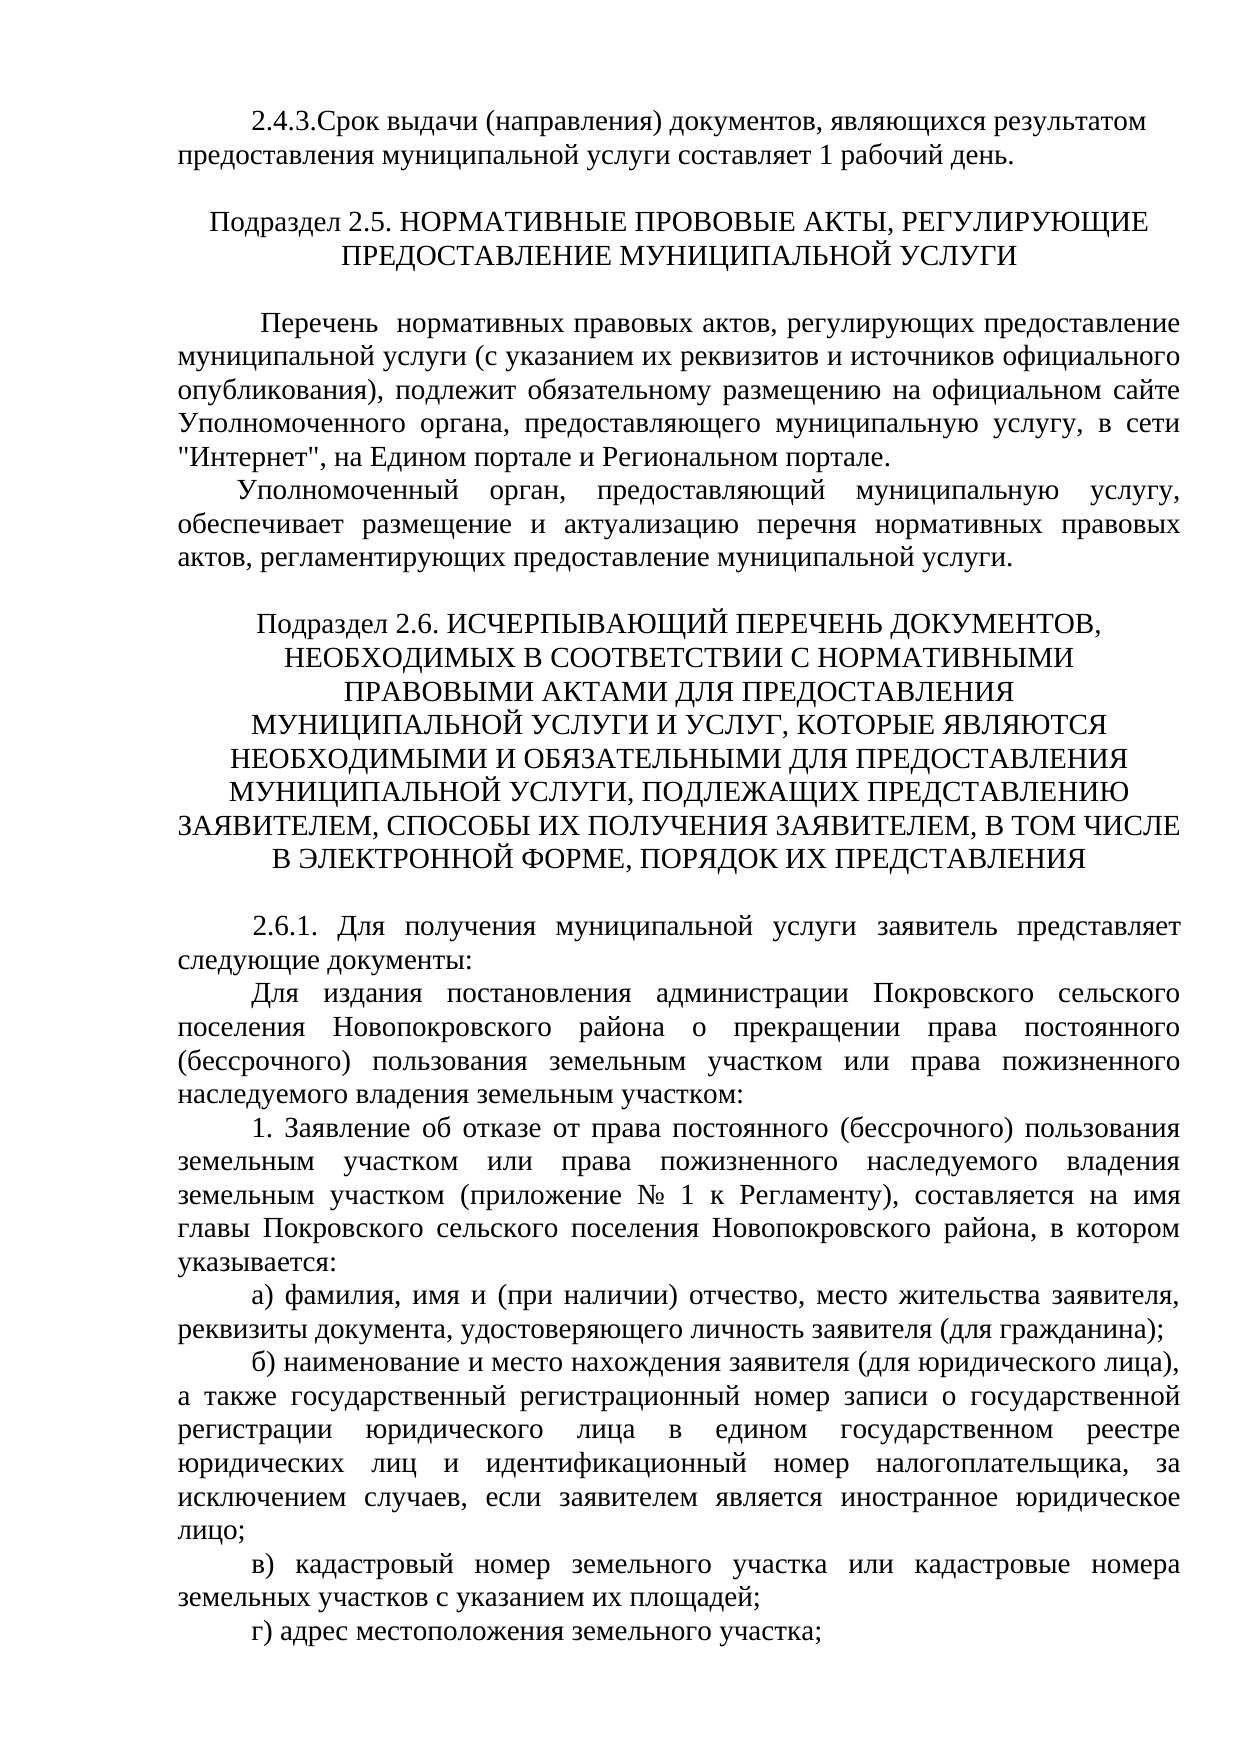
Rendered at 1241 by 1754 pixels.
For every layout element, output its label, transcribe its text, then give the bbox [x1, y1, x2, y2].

text 2.4.3.Срок выдачи (направления) документов, являющихся результатом предоставления муниципальной услуги составляет 1 рабочий день. [177, 103, 1181, 171]
text Подраздел 2.6. ИСЧЕРПЫВАЮЩИЙ ПЕРЕЧЕНЬ ДОКУМЕНТОВ, [177, 607, 1181, 640]
text ПРАВОВЫМИ АКТАМИ ДЛЯ ПРЕДОСТАВЛЕНИЯ [177, 674, 1181, 707]
text МУНИЦИПАЛЬНОЙ УСЛУГИ И УСЛУГ, КОТОРЫЕ ЯВЛЯЮТСЯ [177, 707, 1181, 741]
text 1. Заявление об отказе от права постоянного (бессрочного) пользования земельным участком или права пожизненного наследуемого владения земельным участком (приложение № 1 к Регламенту), составляется на имя главы Покровского сельского поселения Новопокровского района, в котором указывается: [177, 1110, 1181, 1277]
text а) фамилия, имя и (при наличии) отчество, место жительства заявителя, реквизиты документа, удостоверяющего личность заявителя (для гражданина); [177, 1277, 1181, 1344]
text Перечень нормативных правовых актов, регулирующих предоставление муниципальной услуги (с указанием их реквизитов и источников официального опубликования), подлежит обязательному размещению на официальном сайте Уполномоченного органа, предоставляющего муниципальную услугу, в сети "Интернет", на Едином портале и Региональном портале. [177, 305, 1181, 472]
text б) наименование и место нахождения заявителя (для юридического лица), а также государственный регистрационный номер записи о государственной регистрации юридического лица в едином государственном реестре юридических лиц и идентификационный номер налогоплательщика, за исключением случаев, если заявителем является иностранное юридическое лицо; [177, 1344, 1181, 1546]
text 2.6.1. Для получения муниципальной услуги заявитель представляет следующие документы: [177, 908, 1181, 976]
text г) адрес местоположения земельного участка; [177, 1613, 1181, 1646]
text ЗАЯВИТЕЛЕМ, СПОСОБЫ ИХ ПОЛУЧЕНИЯ ЗАЯВИТЕЛЕМ, В ТОМ ЧИСЛЕ В ЭЛЕКТРОННОЙ ФОРМЕ, ПОРЯДОК ИХ ПРЕДСТАВЛЕНИЯ [177, 808, 1181, 875]
text Подраздел 2.5. НОРМАТИВНЫЕ ПРОВОВЫЕ АКТЫ, РЕГУЛИРУЮЩИЕ ПРЕДОСТАВЛЕНИЕ МУНИЦИПАЛЬНОЙ УСЛУГИ [177, 204, 1181, 271]
text Уполномоченный орган, предоставляющий муниципальную услугу, обеспечивает размещение и актуализацию перечня нормативных правовых актов, регламентирующих предоставление муниципальной услуги. [177, 472, 1181, 573]
text НЕОБХОДИМЫХ В СООТВЕТСТВИИ С НОРМАТИВНЫМИ [177, 640, 1181, 674]
text Для издания постановления администрации Покровского сельского поселения Новопокровского района о прекращении права постоянного (бессрочного) пользования земельным участком или права пожизненного наследуемого владения земельным участком: [177, 976, 1181, 1110]
text в) кадастровый номер земельного участка или кадастровые номера земельных участков с указанием их площадей; [177, 1546, 1181, 1613]
text НЕОБХОДИМЫМИ И ОБЯЗАТЕЛЬНЫМИ ДЛЯ ПРЕДОСТАВЛЕНИЯ МУНИЦИПАЛЬНОЙ УСЛУГИ, ПОДЛЕЖАЩИХ ПРЕДСТАВЛЕНИЮ [177, 741, 1181, 808]
